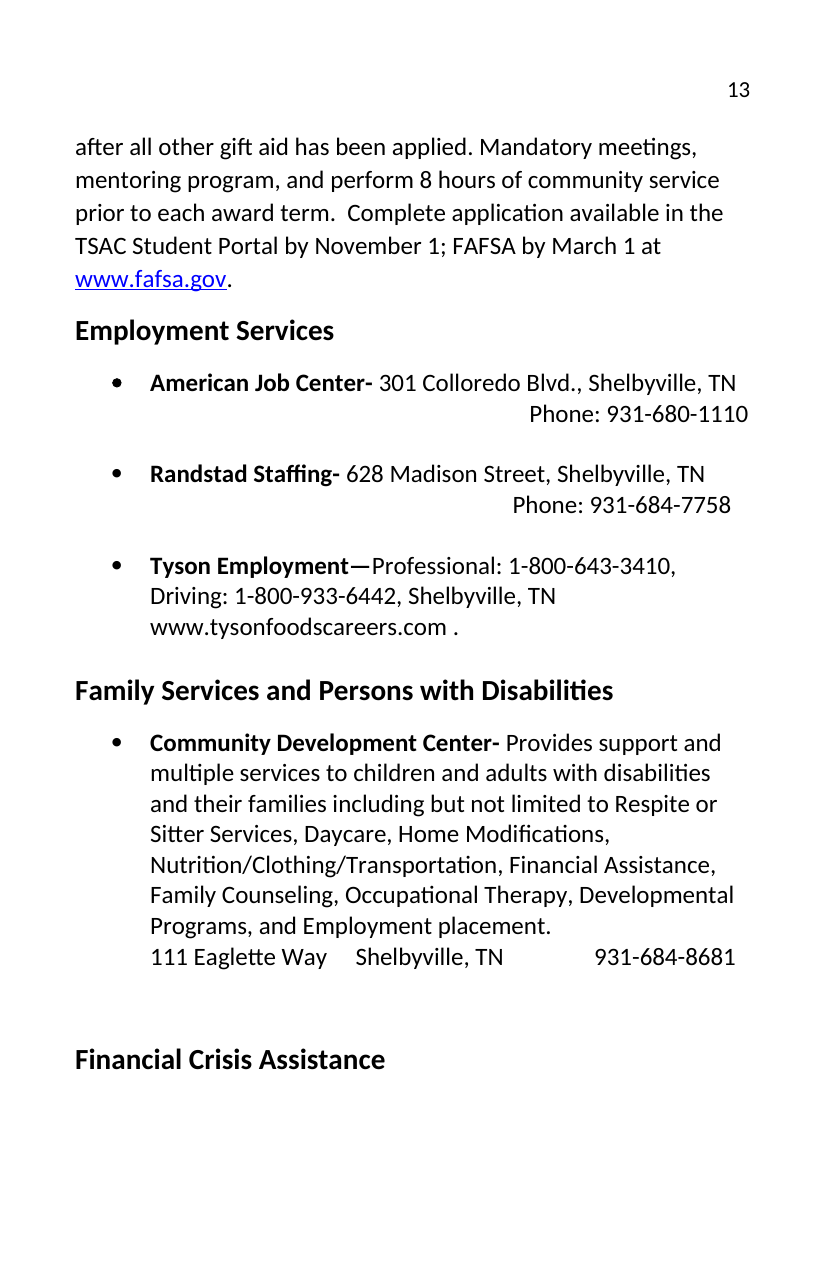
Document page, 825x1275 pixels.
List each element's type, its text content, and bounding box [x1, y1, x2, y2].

subtitle Financial Crisis Assistance [75, 1041, 750, 1077]
list 111 Eaglette Way Shelbyville, TN 931-684-8681 [150, 941, 750, 971]
list Phone: 931-680-1110 [150, 398, 750, 428]
list Phone: 931-684-7758 [150, 489, 750, 520]
list American Job Center- 301 Colloredo Blvd., Shelbyville, TN [112, 367, 750, 398]
list Community Development Center- Provides support and multiple services to children and adults with disabilities and their families including but not limited to Respite or Sitter Services, Daycare, Home Modifications, Nutrition/Clothing/Transportation, Financial Assistance, Family Counseling, Occupational Therapy, Developmental Programs, and Employment placement. [112, 727, 750, 941]
list Randstad Staffing- 628 Madison Street, Shelbyville, TN [112, 459, 750, 489]
list www.tysonfoodscareers.com . [150, 611, 750, 641]
text Family Services and Persons with Disabilities [75, 672, 750, 708]
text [75, 131, 750, 293]
text Employment Services [75, 312, 750, 348]
list Tyson Employment—Professional: 1-800-643-3410, Driving: 1-800-933-6442, Shelbyville, TN [112, 550, 750, 611]
